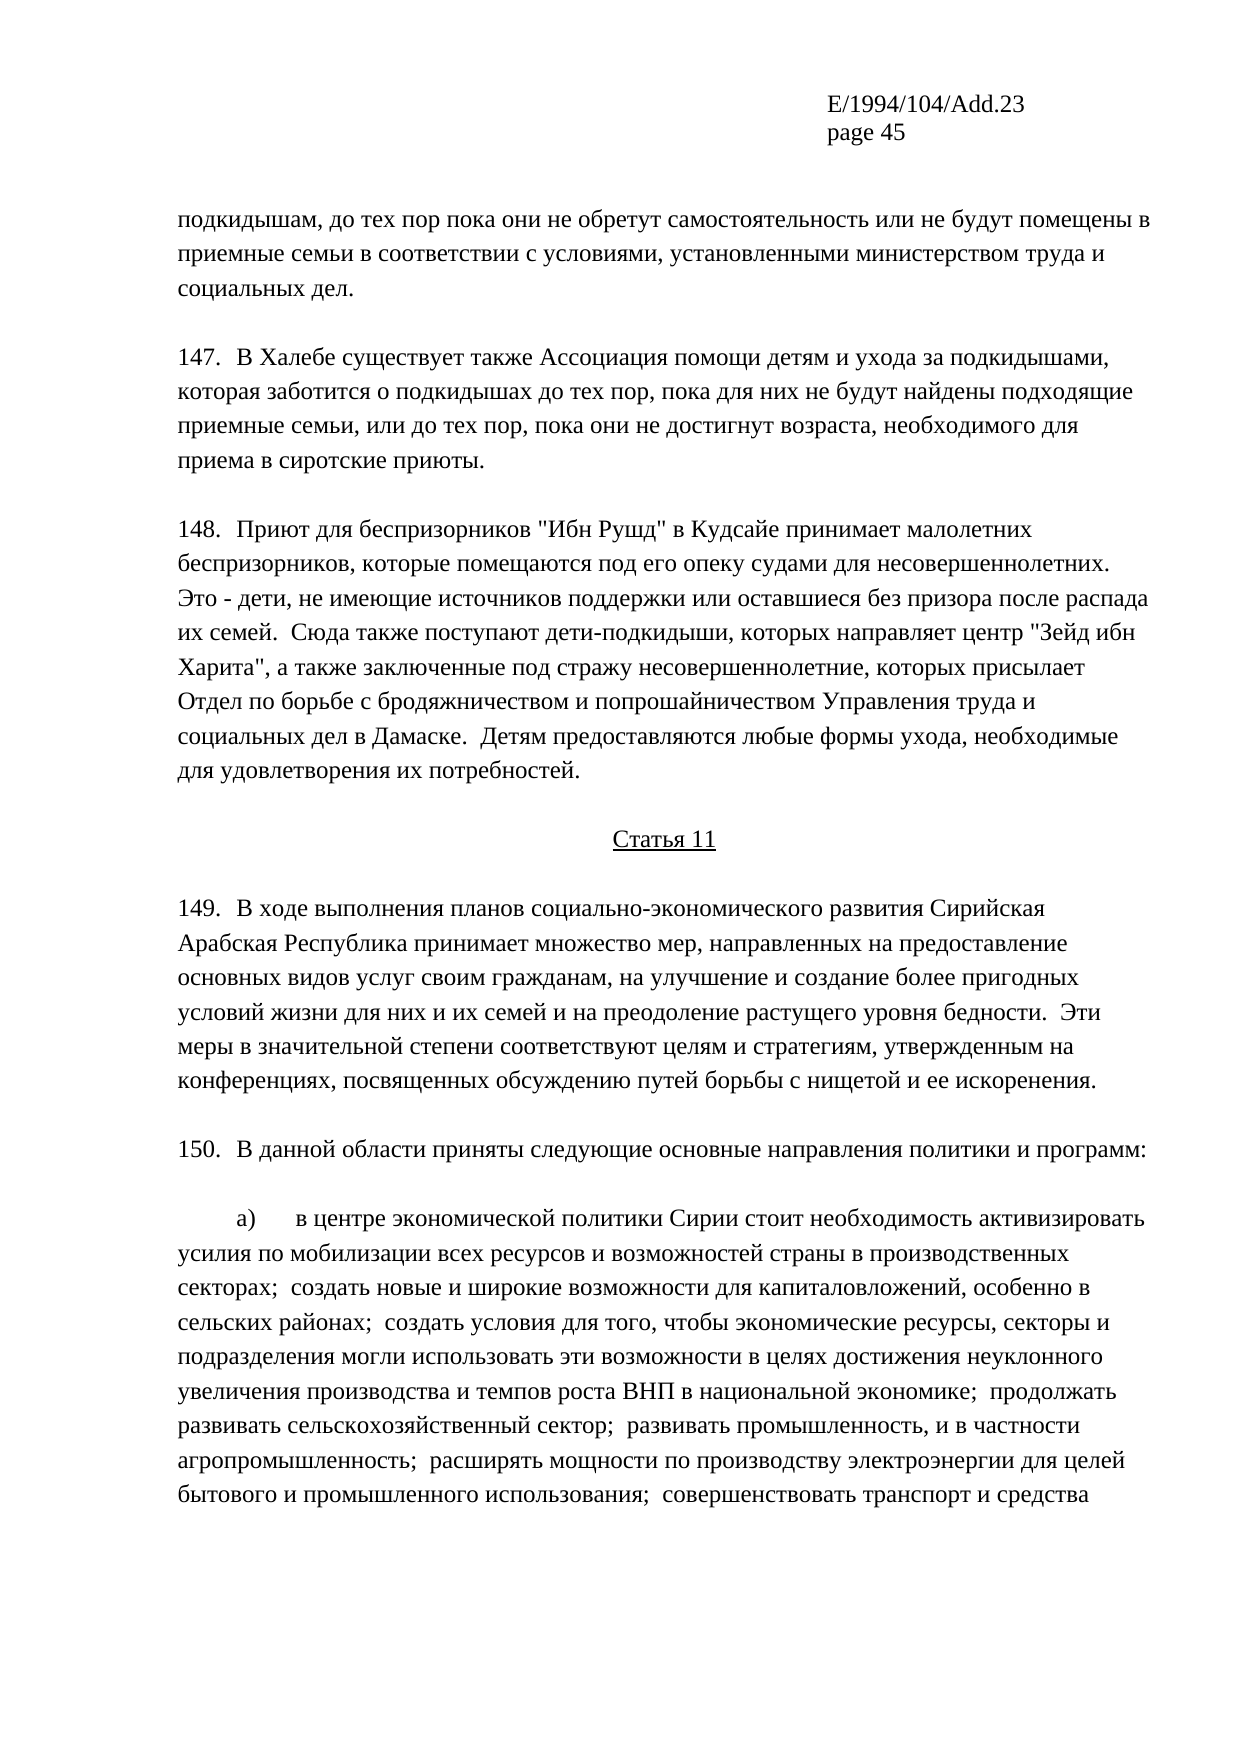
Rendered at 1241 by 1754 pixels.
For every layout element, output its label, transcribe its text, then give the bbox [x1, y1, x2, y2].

text 147. В Халебе существует также Ассоциация помощи детям и ухода за подкидышами, которая заботится о подкидышах до тех пор, пока для них не будут найдены подходящие приемные семьи, или до тех пор, пока они не достигнут возраста, необходимого для приема в сиротские приюты. [177, 342, 1152, 474]
text 150. В данной области приняты следующие основные направления политики и программ: [177, 1134, 1152, 1163]
text a) в центре экономической политики Сирии стоит необходимость активизировать усилия по мобилизации всех ресурсов и возможностей страны в производственных секторах; создать новые и широкие возможности для капиталовложений, особенно в сельских районах; создать условия для того, чтобы экономические ресурсы, секторы и подразделения могли использовать эти возможности в целях достижения неуклонного увеличения производства и темпов роста ВНП в национальной экономике; продолжать развивать сельскохозяйственный сектор; развивать промышленность, и в частности агропромышленность; расширять мощности по производству электроэнергии для целей бытового и промышленного использования; совершенствовать транспорт и средства [177, 1203, 1152, 1508]
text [177, 204, 1152, 301]
text 148. Приют для беспризорников "Ибн Рушд" в Кудсайе принимает малолетних беспризорников, которые помещаются под его опеку судами для несовершеннолетних. Это - дети, не имеющие источников поддержки или оставшиеся без призора после распада их семей. Сюда также поступают дети-подкидыши, которых направляет центр "Зейд ибн Харита", а также заключенные под стражу несовершеннолетние, которых присылает Отдел по борьбе с бродяжничеством и попрошайничеством Управления труда и социальных дел в Дамаске. Детям предоставляются любые формы ухода, необходимые для удовлетворения их потребностей. [177, 514, 1152, 784]
subtitle Статья 11 [177, 824, 1152, 853]
text 149. В ходе выполнения планов социально-экономического развития Сирийская Арабская Республика принимает множество мер, направленных на предоставление основных видов услуг своим гражданам, на улучшение и создание более пригодных условий жизни для них и их семей и на преодоление растущего уровня бедности. Эти меры в значительной степени соответствуют целям и стратегиям, утвержденным на конференциях, посвященных обсуждению путей борьбы с нищетой и ее искоренения. [177, 893, 1152, 1094]
